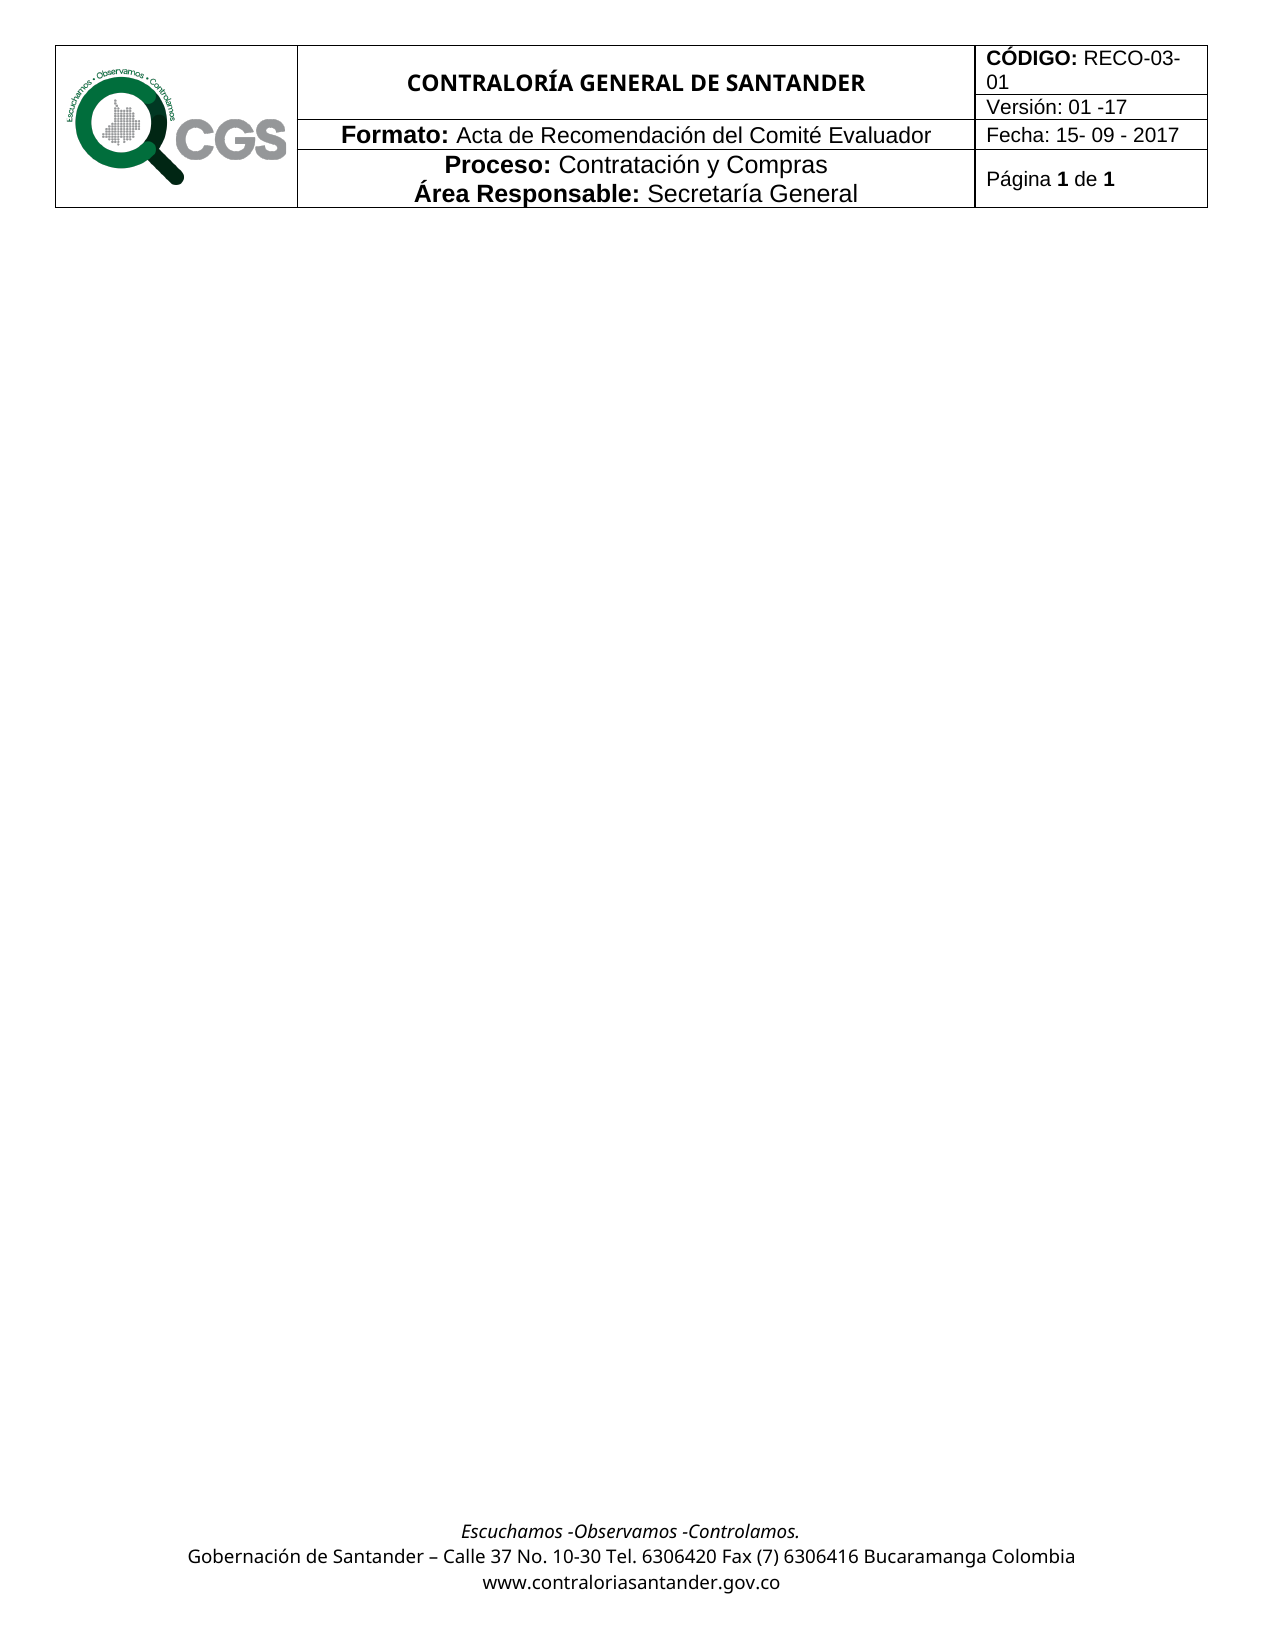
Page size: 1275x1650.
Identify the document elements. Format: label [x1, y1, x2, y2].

picture [66, 69, 287, 185]
